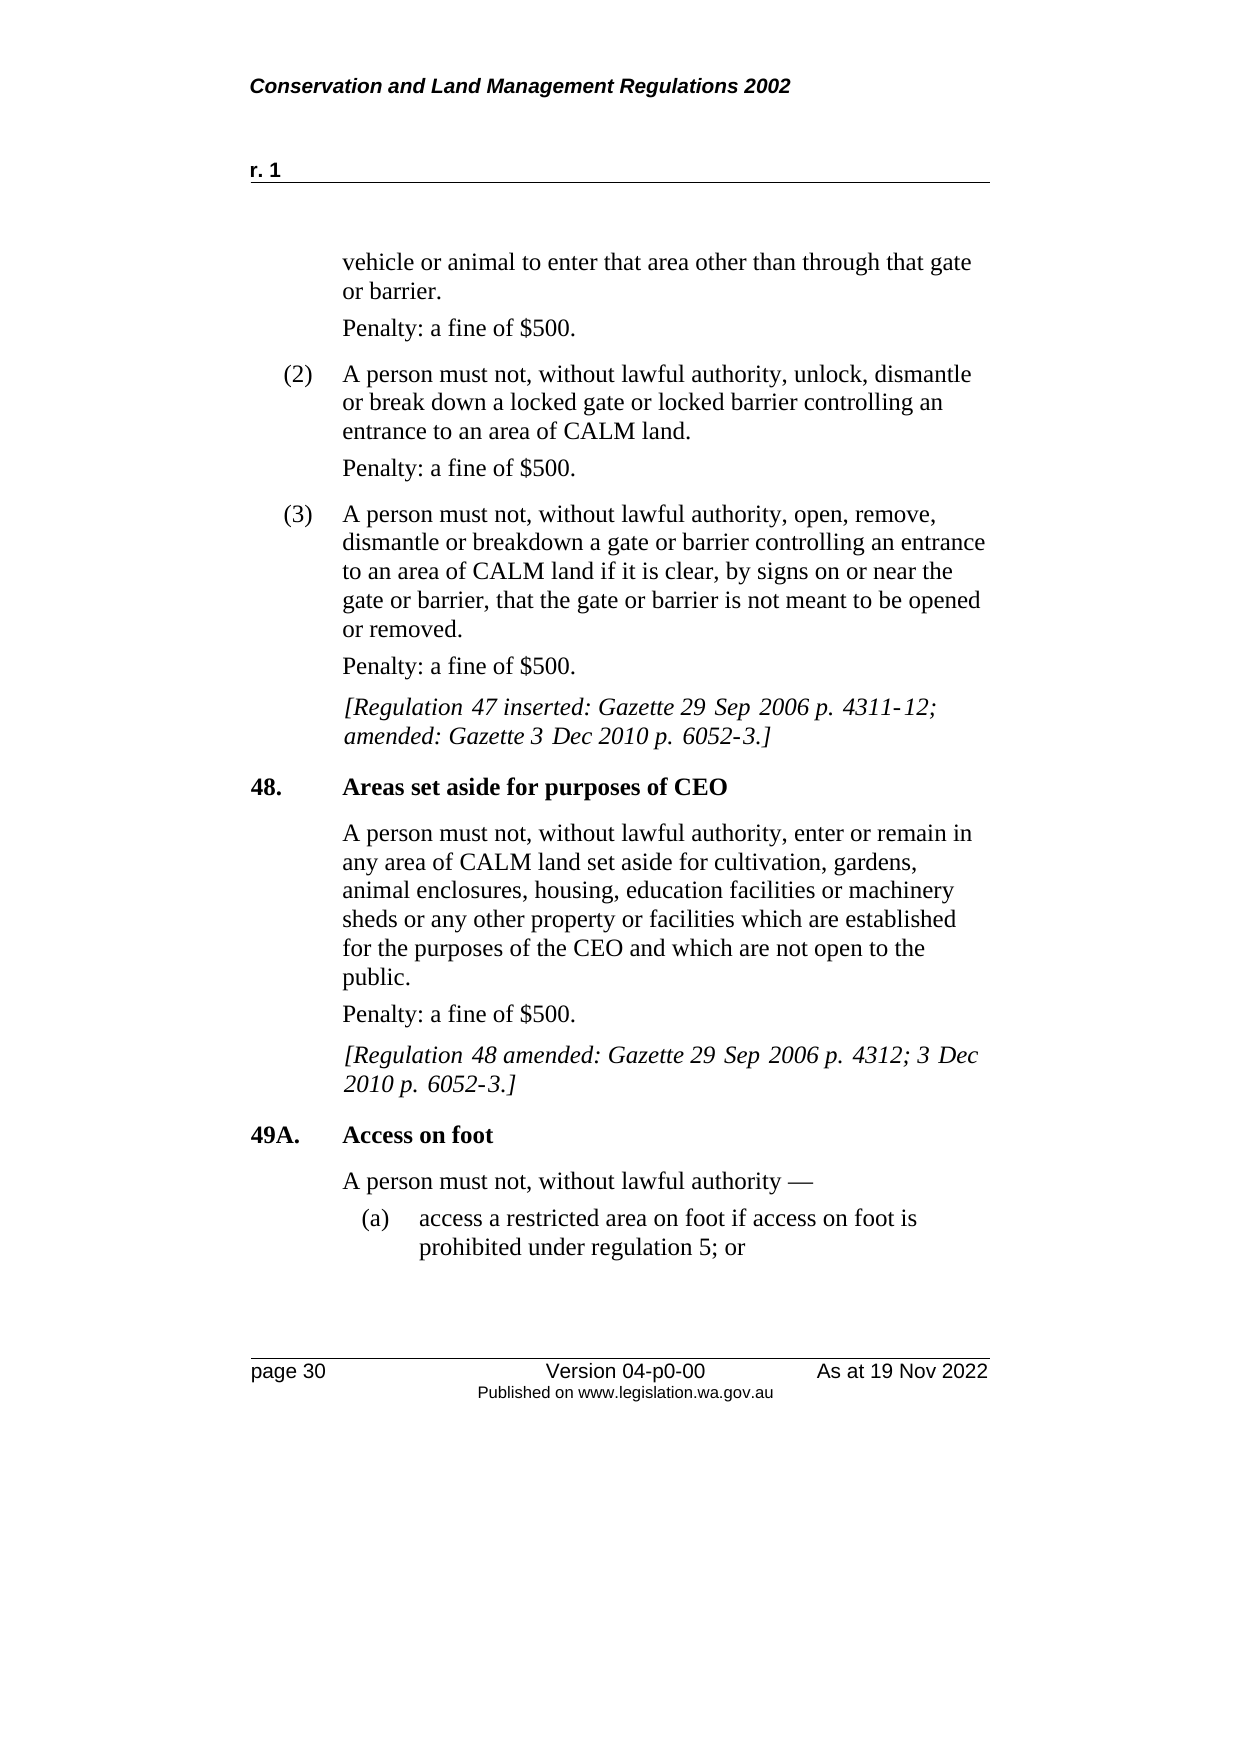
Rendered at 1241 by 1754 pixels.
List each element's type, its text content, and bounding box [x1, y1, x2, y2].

text [Regulation 48 amended: Gazette 29 Sep 2006 p. 4312; 3 Dec 2010 p. 6052-3.] [251, 1040, 990, 1097]
text A person must not, without lawful authority, enter or remain in any area of CALM land set aside for cultivation, gardens, animal enclosures, housing, education facilities or machinery sheds or any other property or facilities which are established for the purposes of the CEO and which are not open to the public. [251, 818, 990, 990]
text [251, 247, 990, 305]
text A person must not, without lawful authority — [251, 1166, 990, 1194]
text Penalty: a fine of $500. [251, 313, 990, 342]
text [Regulation 47 inserted: Gazette 29 Sep 2006 p. 4311-12; amended: Gazette 3 Dec 2010 p. 6052-3.] [251, 692, 990, 749]
subtitle 49A. Access on foot [251, 1120, 990, 1149]
text Penalty: a fine of $500. [251, 453, 990, 482]
text Penalty: a fine of $500. [251, 999, 990, 1027]
subtitle 48. Areas set aside for purposes of CEO [251, 772, 990, 801]
text (3) A person must not, without lawful authority, open, remove, dismantle or breakdown a gate or barrier controlling an entrance to an area of CALM land if it is clear, by signs on or near the gate or barrier, that the gate or barrier is not meant to be opened or removed. [251, 499, 990, 642]
text Penalty: a fine of $500. [251, 651, 990, 679]
text (2) A person must not, without lawful authority, unlock, dismantle or break down a locked gate or locked barrier controlling an entrance to an area of CALM land. [251, 359, 990, 445]
text (a) access a restricted area on foot if access on foot is prohibited under regulation 5; or [251, 1203, 990, 1260]
